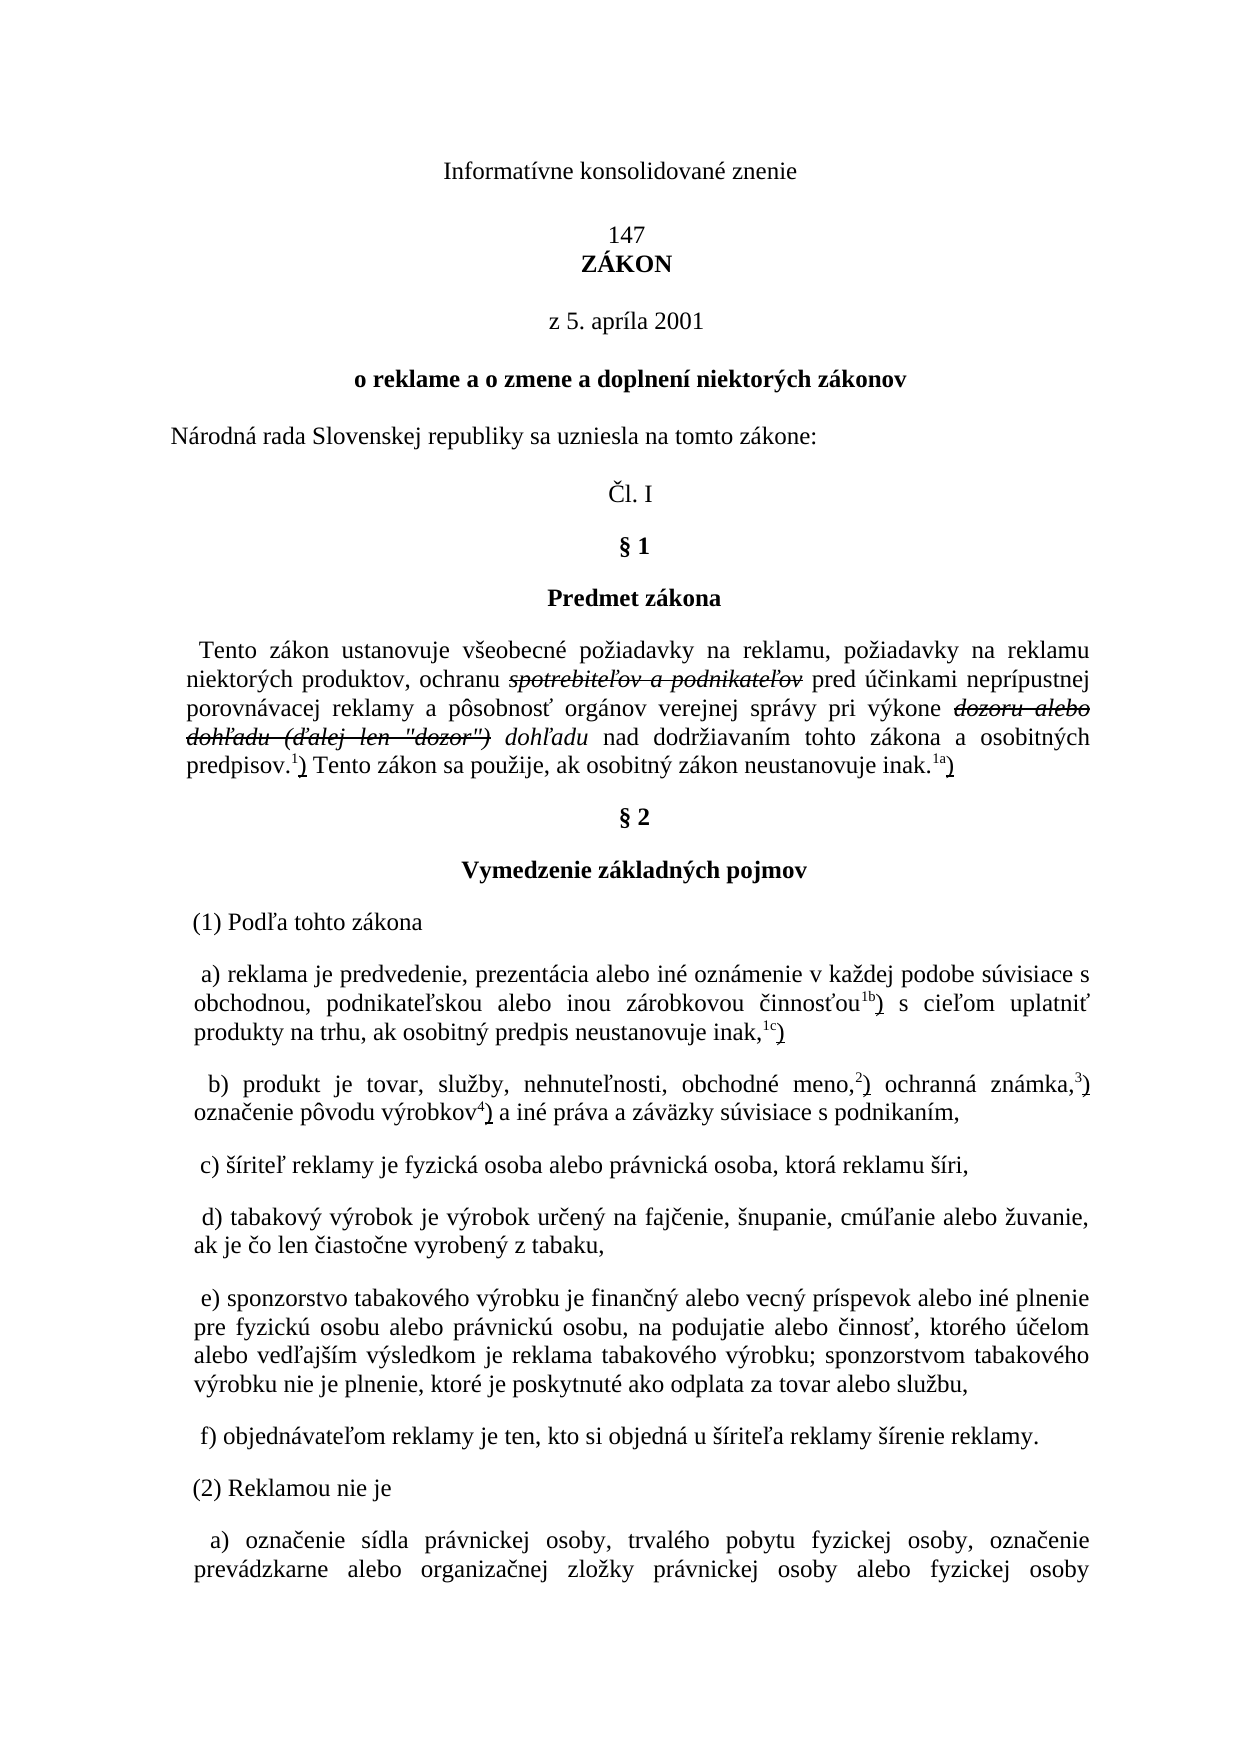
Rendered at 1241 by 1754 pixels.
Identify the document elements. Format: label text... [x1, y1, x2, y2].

text c) šíriteľ reklamy je fyzická osoba alebo právnická osoba, ktorá reklamu šíri, [194, 1150, 1090, 1178]
text § 2 [178, 802, 1090, 831]
text z 5. apríla 2001 [162, 306, 1090, 335]
text e) sponzorstvo tabakového výrobku je finančný alebo vecný príspevok alebo iné plnenie pre fyzickú osobu alebo právnickú osobu, na podujatie alebo činnosť, ktorého účelom alebo vedľajším výsledkom je reklama tabakového výrobku; sponzorstvom tabakového výrobku nie je plnenie, ktoré je poskytnuté ako odplata za tovar alebo službu, [194, 1283, 1090, 1398]
text § 1 [178, 531, 1090, 560]
text b) produkt je tovar, služby, nehnuteľnosti, obchodné meno,2) ochranná známka,3) označenie pôvodu výrobkov4) a iné práva a záväzky súvisiace s podnikaním, [194, 1069, 1090, 1126]
text Tento zákon ustanovuje všeobecné požiadavky na reklamu, požiadavky na reklamu niektorých produktov, ochranu spotrebiteľov a podnikateľov pred účinkami neprípustnej porovnávacej reklamy a pôsobnosť orgánov verejnej správy pri výkone dozoru alebo dohľadu (ďalej len "dozor") dohľadu nad dodržiavaním tohto zákona a osobitných predpisov.1) Tento zákon sa použije, ak osobitný zákon neustanovuje inak.1a) [186, 635, 1090, 779]
text d) tabakový výrobok je výrobok určený na fajčenie, šnupanie, cmúľanie alebo žuvanie, ak je čo len čiastočne vyrobený z tabaku, [194, 1202, 1090, 1259]
text o reklame a o zmene a doplnení niektorých zákonov [170, 364, 1090, 392]
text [194, 1526, 1090, 1583]
text f) objednávateľom reklamy je ten, kto si objedná u šíriteľa reklamy šírenie reklamy. [194, 1421, 1090, 1450]
text Národná rada Slovenskej republiky sa uzniesla na tomto zákone: [170, 421, 1090, 450]
text Čl. I [170, 479, 1090, 507]
text a) reklama je predvedenie, prezentácia alebo iné oznámenie v každej podobe súvisiace s obchodnou, podnikateľskou alebo inou zárobkovou činnosťou1b) s cieľom uplatniť produkty na trhu, ak osobitný predpis neustanovuje inak,1c) [194, 959, 1090, 1045]
text ZÁKON [162, 249, 1090, 277]
text 147 [162, 220, 1090, 249]
text Predmet zákona [178, 583, 1090, 612]
text Vymedzenie základných pojmov [178, 855, 1090, 883]
text (2) Reklamou nie je [186, 1473, 1090, 1502]
text Informatívne konsolidované znenie [150, 156, 1090, 185]
text (1) Podľa tohto zákona [186, 907, 1090, 936]
